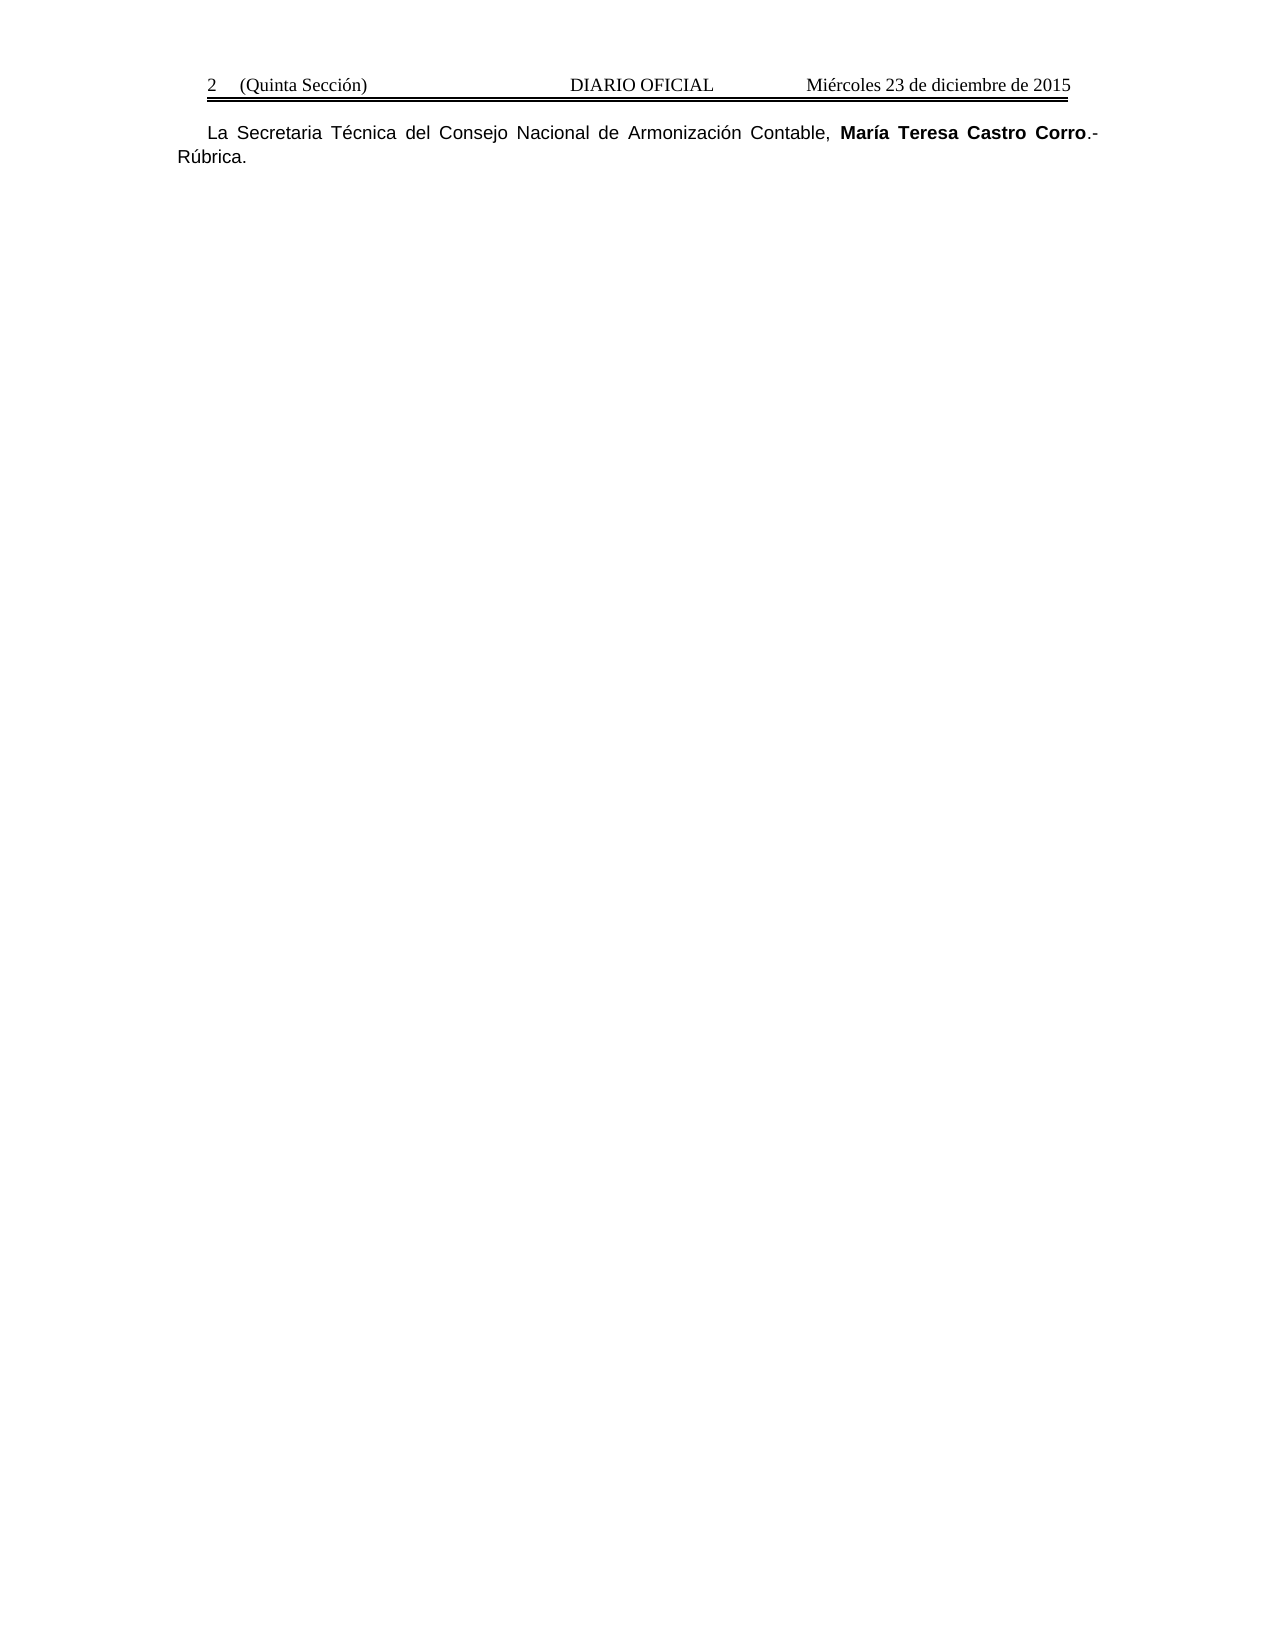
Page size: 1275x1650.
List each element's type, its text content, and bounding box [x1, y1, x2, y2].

text La Secretaria Técnica del Consejo Nacional de Armonización Contable, María Teresa Castro Corro.- Rúbrica. [177, 120, 1098, 168]
